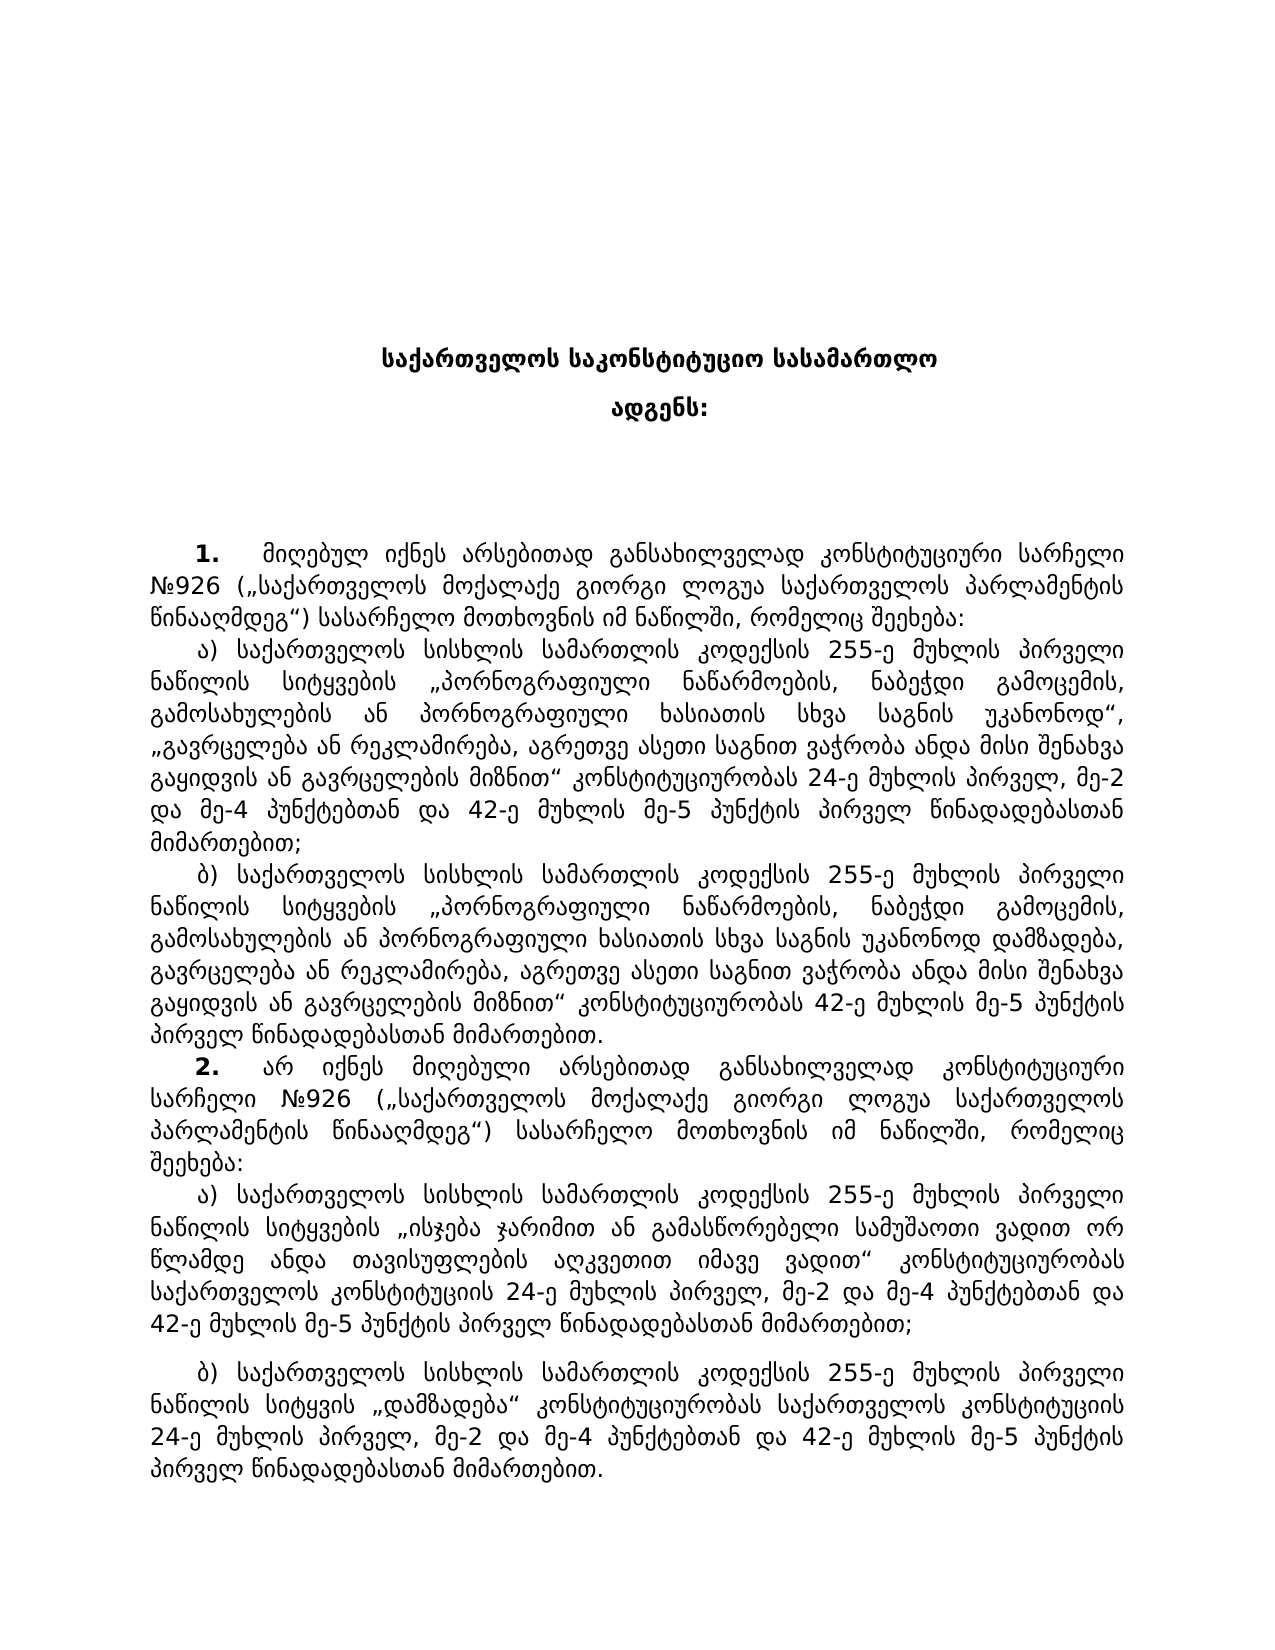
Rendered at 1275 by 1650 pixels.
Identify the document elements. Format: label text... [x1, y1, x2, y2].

text ა) საქართველოს სისხლის სამართლის კოდექსის 255-ე მუხლის პირველი ნაწილის სიტყვების „ისჯება ჯარიმით ან გამასწორებელი სამუშაოთი ვადით ორ წლამდე ანდა თავისუფლების აღკვეთით იმავე ვადით“ კონსტიტუციურობას საქართველოს კონსტიტუციის 24-ე მუხლის პირველ, მე-2 და მე-4 პუნქტებთან და 42-ე მუხლის მე-5 პუნქტის პირველ წინადადებასთან მიმართებით; [150, 1182, 1125, 1338]
text საქართველოს საკონსტიტუციო სასამართლო [150, 345, 1125, 373]
list ა) საქართველოს სისხლის სამართლის კოდექსის 255-ე მუხლის პირველი ნაწილის სიტყვების „პორნოგრაფიული ნაწარმოების, ნაბეჭდი გამოცემის, გამოსახულების ან პორნოგრაფიული ხასიათის სხვა საგნის უკანონოდ“, „გავრცელება ან რეკლამირება, აგრეთვე ასეთი საგნით ვაჭრობა ანდა მისი შენახვა გაყიდვის ან გავრცელების მიზნით“ კონსტიტუციურობას 24-ე მუხლის პირველ, მე-2 და მე-4 პუნქტებთან და 42-ე მუხლის მე-5 პუნქტის პირველ წინადადებასთან მიმართებით; [150, 636, 1125, 857]
list ბ) საქართველოს სისხლის სამართლის კოდექსის 255-ე მუხლის პირველი ნაწილის სიტყვების „პორნოგრაფიული ნაწარმოების, ნაბეჭდი გამოცემის, გამოსახულების ან პორნოგრაფიული ხასიათის სხვა საგნის უკანონოდ დამზადება, გავრცელება ან რეკლამირება, აგრეთვე ასეთი საგნით ვაჭრობა ანდა მისი შენახვა გაყიდვის ან გავრცელების მიზნით“ კონსტიტუციურობას 42-ე მუხლის მე-5 პუნქტის პირველ წინადადებასთან მიმართებით. [150, 861, 1125, 1049]
text ადგენს: [150, 394, 1125, 422]
text ბ) საქართველოს სისხლის სამართლის კოდექსის 255-ე მუხლის პირველი ნაწილის სიტყვის „დამზადება“ კონსტიტუციურობას საქართველოს კონსტიტუციის 24-ე მუხლის პირველ, მე-2 და მე-4 პუნქტებთან და 42-ე მუხლის მე-5 პუნქტის პირველ წინადადებასთან მიმართებით. [150, 1359, 1125, 1483]
list მიღებულ იქნეს არსებითად განსახილველად კონსტიტუციური სარჩელი №926 („საქართველოს მოქალაქე გიორგი ლოგუა საქართველოს პარლამენტის წინააღმდეგ“) სასარჩელო მოთხოვნის იმ ნაწილში, რომელიც შეეხება: [150, 540, 1125, 632]
list არ იქნეს მიღებული არსებითად განსახილველად კონსტიტუციური სარჩელი №926 („საქართველოს მოქალაქე გიორგი ლოგუა საქართველოს პარლამენტის წინააღმდეგ“) სასარჩელო მოთხოვნის იმ ნაწილში, რომელიც შეეხება: [150, 1053, 1125, 1177]
